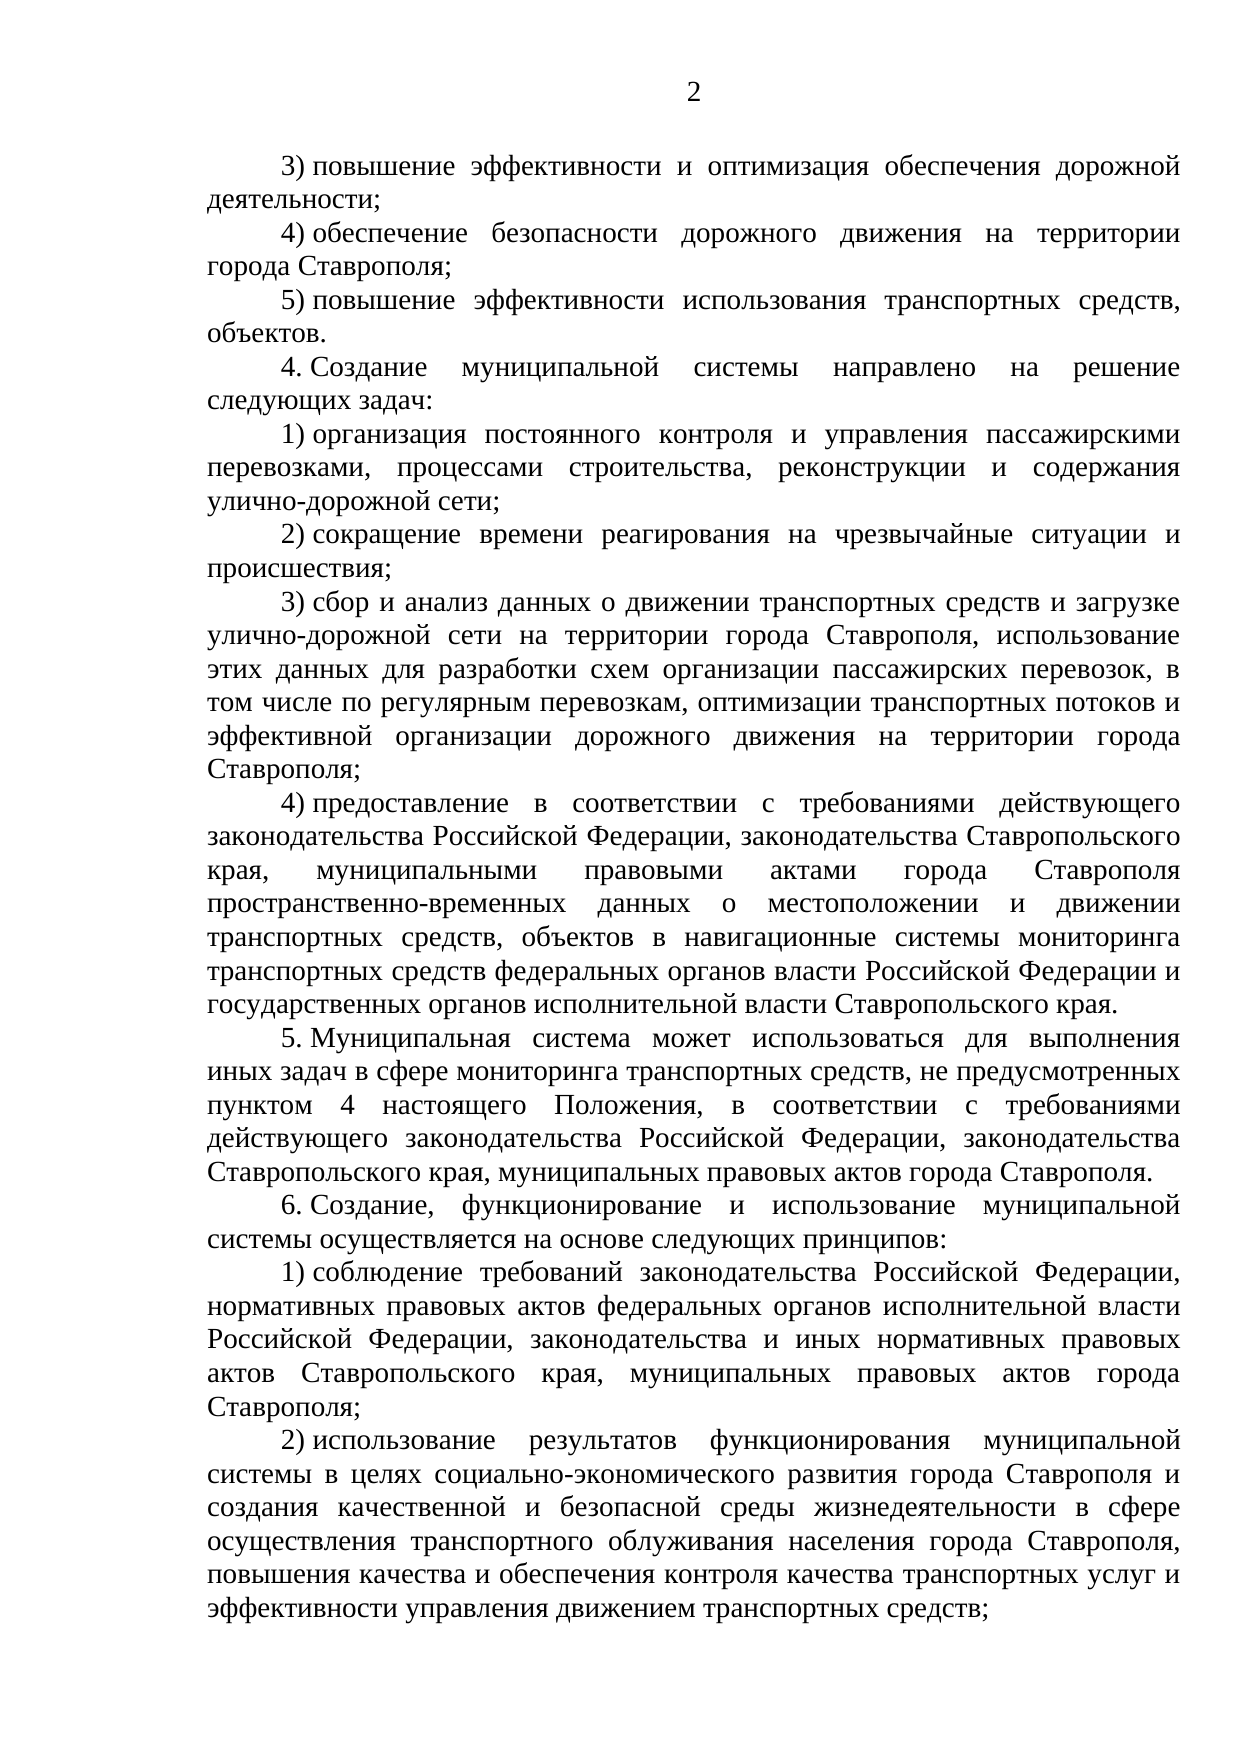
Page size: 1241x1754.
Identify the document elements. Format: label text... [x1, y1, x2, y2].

list сбор и анализ данных о движении транспортных средств и загрузке улично-дорожной сети на территории города Ставрополя, использование этих данных для разработки схем организации пассажирских перевозок, в том числе по регулярным перевозкам, оптимизации транспортных потоков и эффективной организации дорожного движения на территории города Ставрополя; [207, 584, 1181, 785]
list соблюдение требований законодательства Российской Федерации, нормативных правовых актов федеральных органов исполнительной власти Российской Федерации, законодательства и иных нормативных правовых актов Ставропольского края, муниципальных правовых актов города Ставрополя; [207, 1254, 1181, 1422]
list Создание муниципальной системы направлено на решение следующих задач: [207, 349, 1181, 416]
list предоставление в соответствии с требованиями действующего законодательства Российской Федерации, законодательства Ставропольского края, муниципальными правовыми актами города Ставрополя пространственно-временных данных о местоположении и движении транспортных средств, объектов в навигационные системы мониторинга транспортных средств федеральных органов власти Российской Федерации и государственных органов исполнительной власти Ставропольского края. [207, 785, 1181, 1020]
list использование результатов функционирования муниципальной системы в целях социально-экономического развития города Ставрополя и создания качественной и безопасной среды жизнедеятельности в сфере осуществления транспортного облуживания населения города Ставрополя, повышения качества и обеспечения контроля качества транспортных услуг и эффективности управления движением транспортных средств; [207, 1422, 1181, 1623]
list повышение эффективности и оптимизация обеспечения дорожной деятельности; [207, 148, 1181, 215]
list повышение эффективности использования транспортных средств, объектов. [207, 282, 1181, 349]
list Муниципальная система может использоваться для выполнения иных задач в сфере мониторинга транспортных средств, не предусмотренных пунктом 4 настоящего Положения, в соответствии с требованиями действующего законодательства Российской Федерации, законодательства Ставропольского края, муниципальных правовых актов города Ставрополя. [207, 1020, 1181, 1187]
list сокращение времени реагирования на чрезвычайные ситуации и происшествия; [207, 517, 1181, 584]
list организация постоянного контроля и управления пассажирскими перевозками, процессами строительства, реконструкции и содержания улично-дорожной сети; [207, 416, 1181, 517]
list Создание, функционирование и использование муниципальной системы осуществляется на основе следующих принципов: [207, 1187, 1181, 1254]
list обеспечение безопасности дорожного движения на территории города Ставрополя; [207, 215, 1181, 282]
